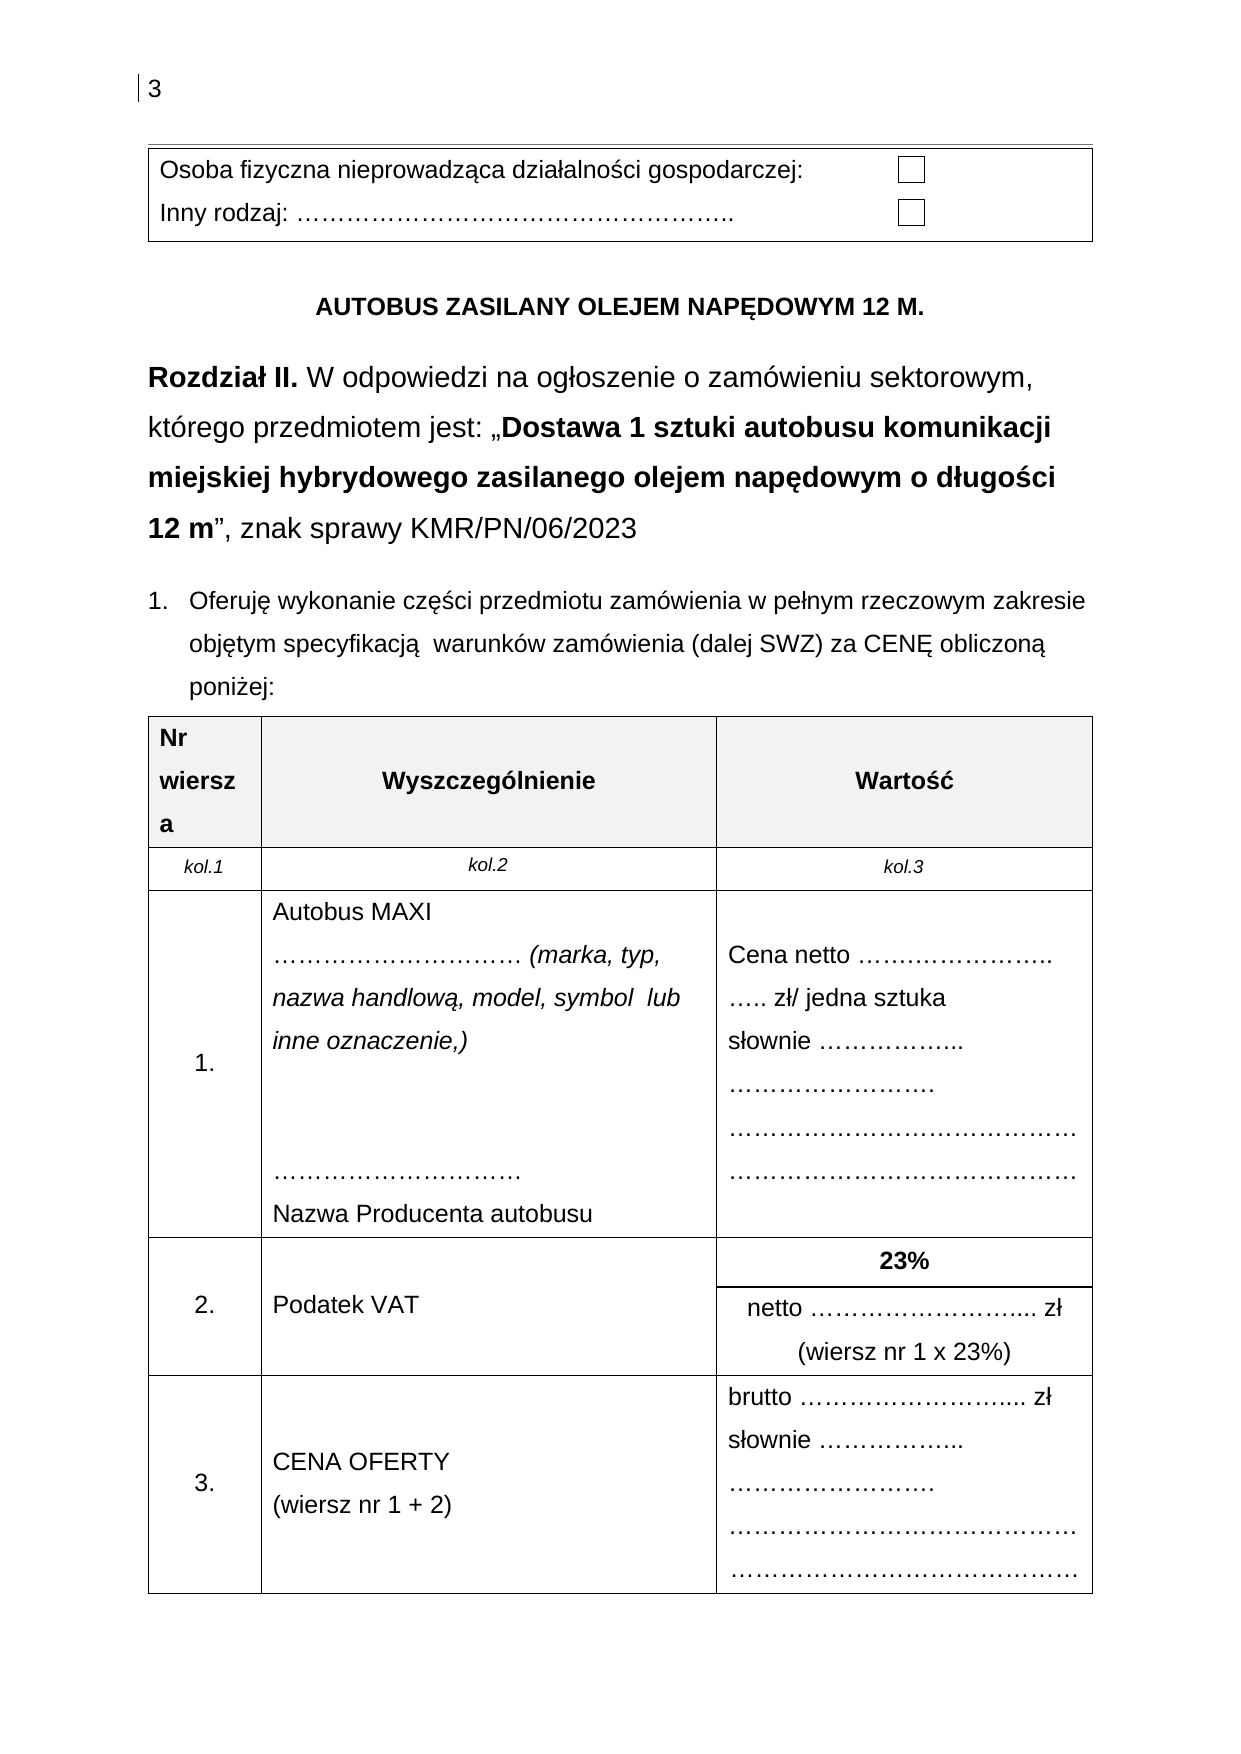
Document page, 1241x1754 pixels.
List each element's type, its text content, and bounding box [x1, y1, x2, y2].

table_cell kol.1 [149, 848, 261, 890]
table_cell Podatek VAT [262, 1238, 716, 1375]
table_cell 2. [149, 1238, 261, 1375]
table_header Wartość [717, 717, 1092, 847]
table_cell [149, 149, 1092, 241]
table_header Nr wiersza [149, 717, 261, 847]
subtitle W odpowiedzi na ogłoszenie o zamówieniu sektorowym, którego przedmiotem jest: „Dostawa 1 sztuki autobusu komunikacji miejskiej hybrydowego zasilanego olejem napędowym o długości 12 m”, znak sprawy KMR/PN/06/2023 [148, 360, 1093, 544]
table_cell brutto …………………….... zł słownie ……………...……………………. …………………………………… …………………………………… [717, 1376, 1092, 1593]
list Oferuję wykonanie części przedmiotu zamówienia w pełnym rzeczowym zakresie objętym specyfikacją warunków zamówienia (dalej SWZ) za CENĘ obliczoną poniżej: [148, 586, 1093, 701]
table_cell Cena netto …….……………..….. zł/ jedna sztuka słownie ……………...……………………. …………………………………… …………………………………… [717, 891, 1092, 1237]
table_cell 23% [717, 1238, 1092, 1286]
table_cell 3. [149, 1376, 261, 1593]
table_cell 1. [149, 891, 261, 1237]
table_cell kol.2 [262, 848, 716, 890]
table_cell CENA OFERTY (wiersz nr 1 + 2) [262, 1376, 716, 1593]
table_cell kol.3 [717, 848, 1092, 890]
table_cell Autobus MAXI ………………………… (marka, typ, nazwa handlową, model, symbol lub inne oznaczenie,) ………………………… Nazwa Producenta autobusu [262, 891, 716, 1237]
table_header Wyszczególnienie [262, 717, 716, 847]
text AUTOBUS ZASILANY OLEJEM NAPĘDOWYM 12 M. [148, 292, 1093, 321]
table_cell netto …………………….... zł (wiersz nr 1 x 23%) [717, 1288, 1092, 1375]
